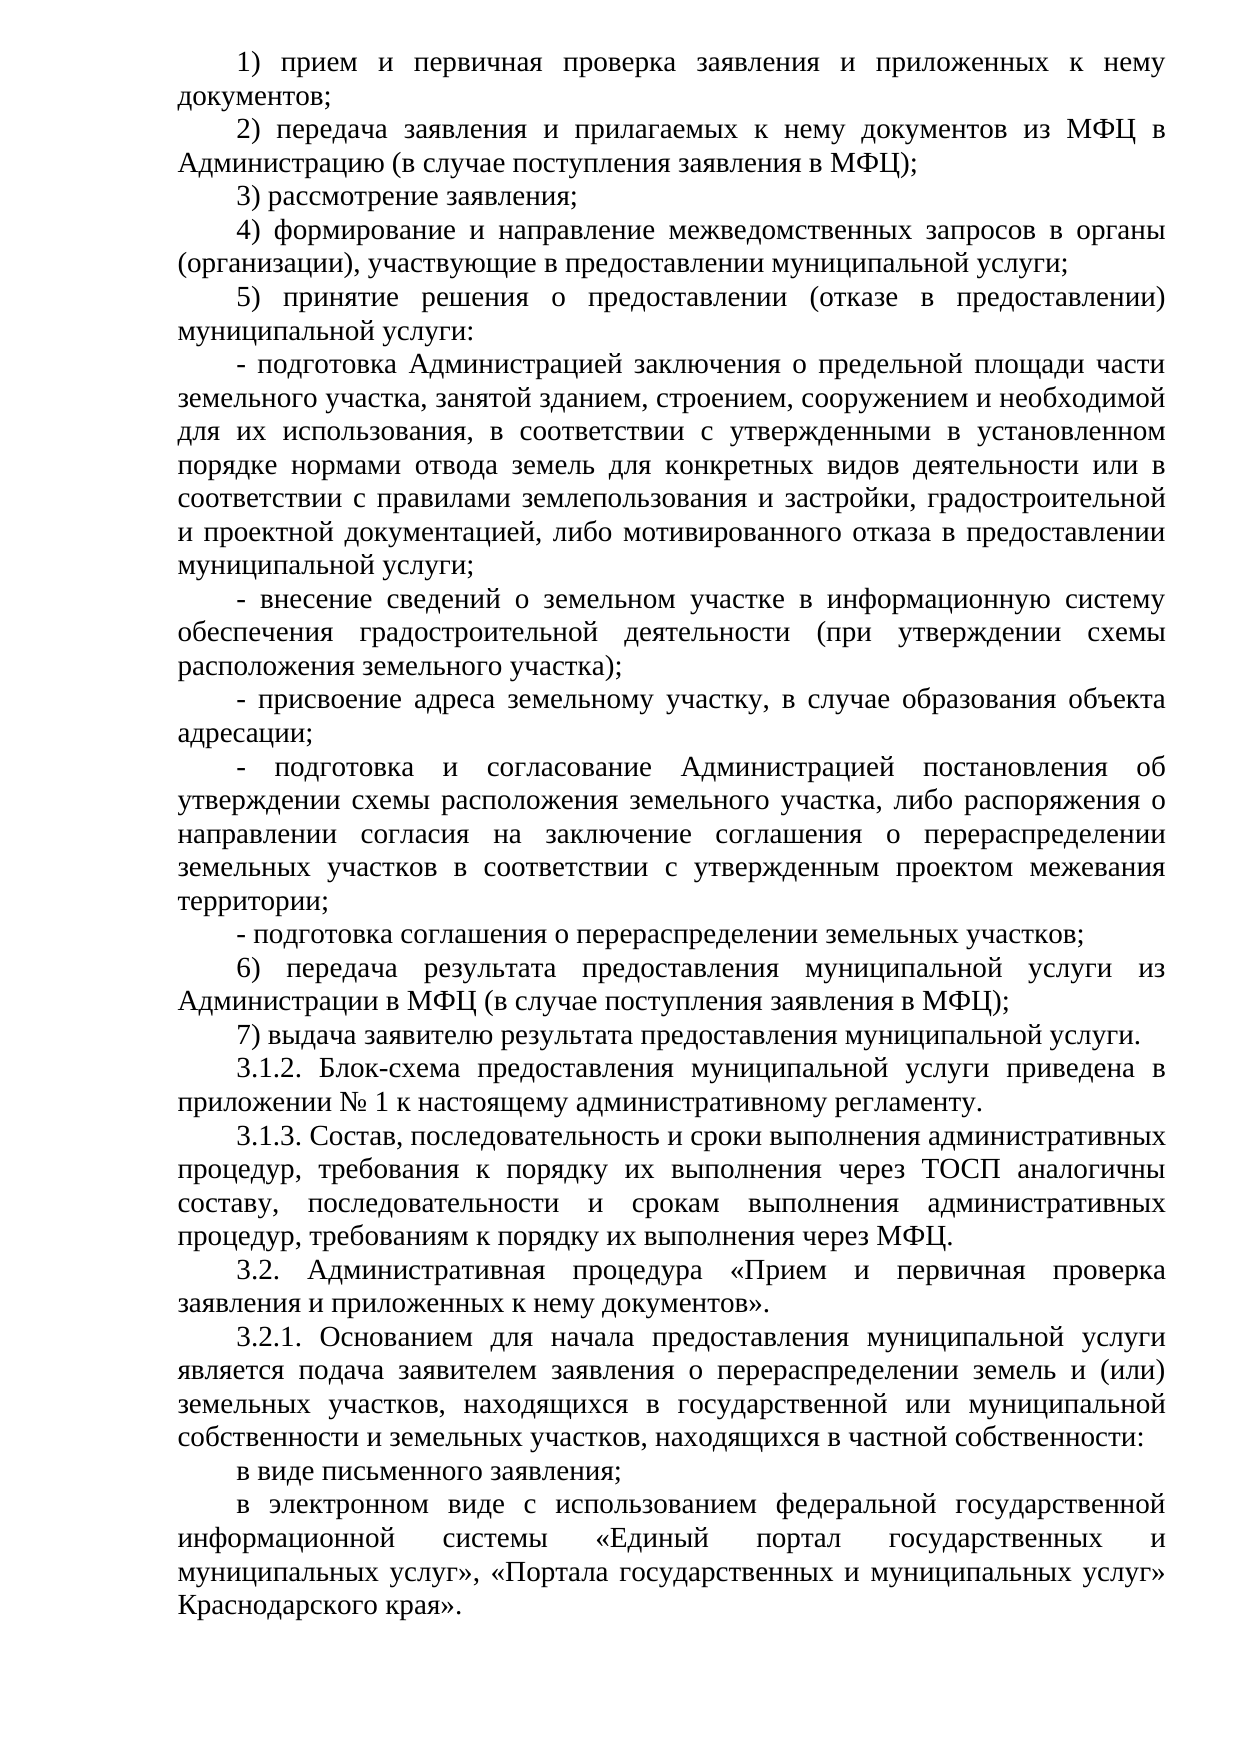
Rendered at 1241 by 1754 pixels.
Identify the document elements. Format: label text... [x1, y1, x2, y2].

text - подготовка Администрацией заключения о предельной площади части земельного участка, занятой зданием, строением, сооружением и необходимой для их использования, в соответствии с утвержденными в установленном порядке нормами отвода земель для конкретных видов деятельности или в соответствии с правилами землепользования и застройки, градостроительной и проектной документацией, либо мотивированного отказа в предоставлении муниципальной услуги; [177, 346, 1167, 581]
text 3.2. Административная процедура «Прием и первичная проверка заявления и приложенных к нему документов». [177, 1252, 1167, 1319]
text 6) передача результата предоставления муниципальной услуги из Администрации в МФЦ (в случае поступления заявления в МФЦ); [177, 950, 1167, 1017]
text 3.1.3. Состав, последовательность и сроки выполнения административных процедур, требования к порядку их выполнения через ТОСП аналогичны составу, последовательности и срокам выполнения административных процедур, требованиям к порядку их выполнения через МФЦ. [177, 1118, 1167, 1252]
text 7) выдача заявителю результата предоставления муниципальной услуги. [177, 1017, 1167, 1051]
text 3.1.2. Блок-схема предоставления муниципальной услуги приведена в приложении № 1 к настоящему административному регламенту. [177, 1051, 1167, 1118]
text 4) формирование и направление межведомственных запросов в органы (организации), участвующие в предоставлении муниципальной услуги; [177, 212, 1167, 279]
text 3) рассмотрение заявления; [177, 178, 1167, 212]
text 1) прием и первичная проверка заявления и приложенных к нему документов; [177, 44, 1167, 111]
text - присвоение адреса земельному участку, в случае образования объекта адресации; [177, 682, 1167, 749]
text 2) передача заявления и прилагаемых к нему документов из МФЦ в Администрацию (в случае поступления заявления в МФЦ); [177, 111, 1167, 178]
text 3.2.1. Основанием для начала предоставления муниципальной услуги является подача заявителем заявления о перераспределении земель и (или) земельных участков, находящихся в государственной или муниципальной собственности и земельных участков, находящихся в частной собственности: [177, 1319, 1167, 1453]
text - внесение сведений о земельном участке в информационную систему обеспечения градостроительной деятельности (при утверждении схемы расположения земельного участка); [177, 581, 1167, 682]
text - подготовка и согласование Администрацией постановления об утверждении схемы расположения земельного участка, либо распоряжения о направлении согласия на заключение соглашения о перераспределении земельных участков в соответствии с утвержденным проектом межевания территории; [177, 749, 1167, 916]
text - подготовка соглашения о перераспределении земельных участков; [177, 916, 1167, 950]
text в электронном виде с использованием федеральной государственной информационной системы «Единый портал государственных и муниципальных услуг», «Портала государственных и муниципальных услуг» Краснодарского края». [177, 1487, 1167, 1621]
text 5) принятие решения о предоставлении (отказе в предоставлении) муниципальной услуги: [177, 279, 1167, 346]
text в виде письменного заявления; [177, 1453, 1167, 1487]
